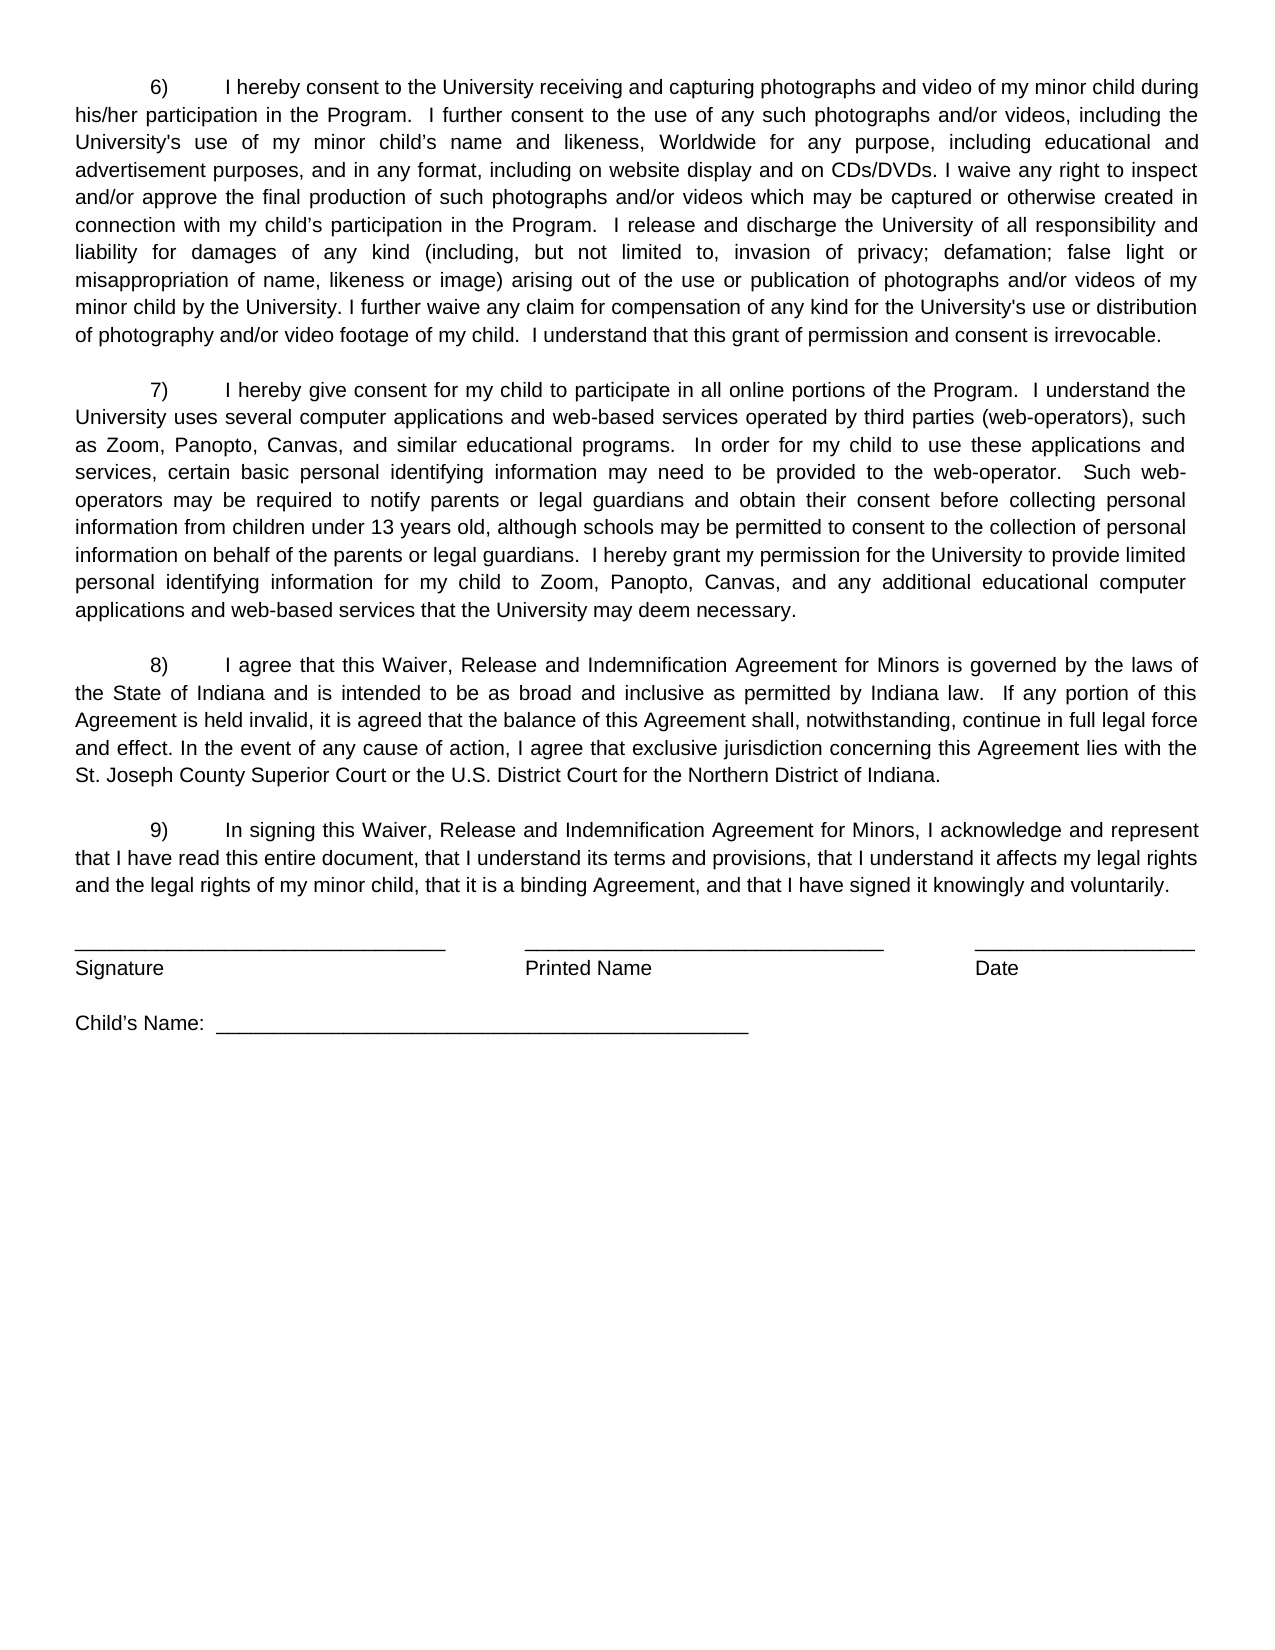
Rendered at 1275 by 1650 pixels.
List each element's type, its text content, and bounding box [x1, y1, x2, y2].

text Signature Printed Name Date [75, 956, 1200, 979]
text ________________________________ _______________________________ ___________________ [75, 928, 1200, 952]
text Child’s Name: ______________________________________________ [75, 1011, 1200, 1034]
text 8) I agree that this Waiver, Release and Indemnification Agreement for Minors is governed by the laws of the State of Indiana and is intended to be as broad and inclusive as permitted by Indiana law. If any portion of this Agreement is held invalid, it is agreed that the balance of this Agreement shall, notwithstanding, continue in full legal force and effect. In the event of any cause of action, I agree that exclusive jurisdiction concerning this Agreement lies with the St. Joseph County Superior Court or the U.S. District Court for the Northern District of Indiana. [75, 653, 1200, 787]
text 6) I hereby consent to the University receiving and capturing photographs and video of my minor child during his/her participation in the Program. I further consent to the use of any such photographs and/or videos, including the University's use of my minor child’s name and likeness, Worldwide for any purpose, including educational and advertisement purposes, and in any format, including on website display and on CDs/DVDs. I waive any right to inspect and/or approve the final production of such photographs and/or videos which may be captured or otherwise created in connection with my child’s participation in the Program. I release and discharge the University of all responsibility and liability for damages of any kind (including, but not limited to, invasion of privacy; defamation; false light or misappropriation of name, likeness or image) arising out of the use or publication of photographs and/or videos of my minor child by the University. I further waive any claim for compensation of any kind for the University's use or distribution of photography and/or video footage of my child. I understand that this grant of permission and consent is irrevocable. [75, 75, 1200, 346]
text 9) In signing this Waiver, Release and Indemnification Agreement for Minors, I acknowledge and represent that I have read this entire document, that I understand its terms and provisions, that I understand it affects my legal rights and the legal rights of my minor child, that it is a binding Agreement, and that I have signed it knowingly and voluntarily. [75, 818, 1200, 897]
text 7) I hereby give consent for my child to participate in all online portions of the Program. I understand the University uses several computer applications and web-based services operated by third parties (web-operators), such as Zoom, Panopto, Canvas, and similar educational programs. In order for my child to use these applications and services, certain basic personal identifying information may need to be provided to the web-operator. Such web-operators may be required to notify parents or legal guardians and obtain their consent before collecting personal information from children under 13 years old, although schools may be permitted to consent to the collection of personal information on behalf of the parents or legal guardians. I hereby grant my permission for the University to provide limited personal identifying information for my child to Zoom, Panopto, Canvas, and any additional educational computer applications and web-based services that the University may deem necessary. [75, 377, 1188, 621]
